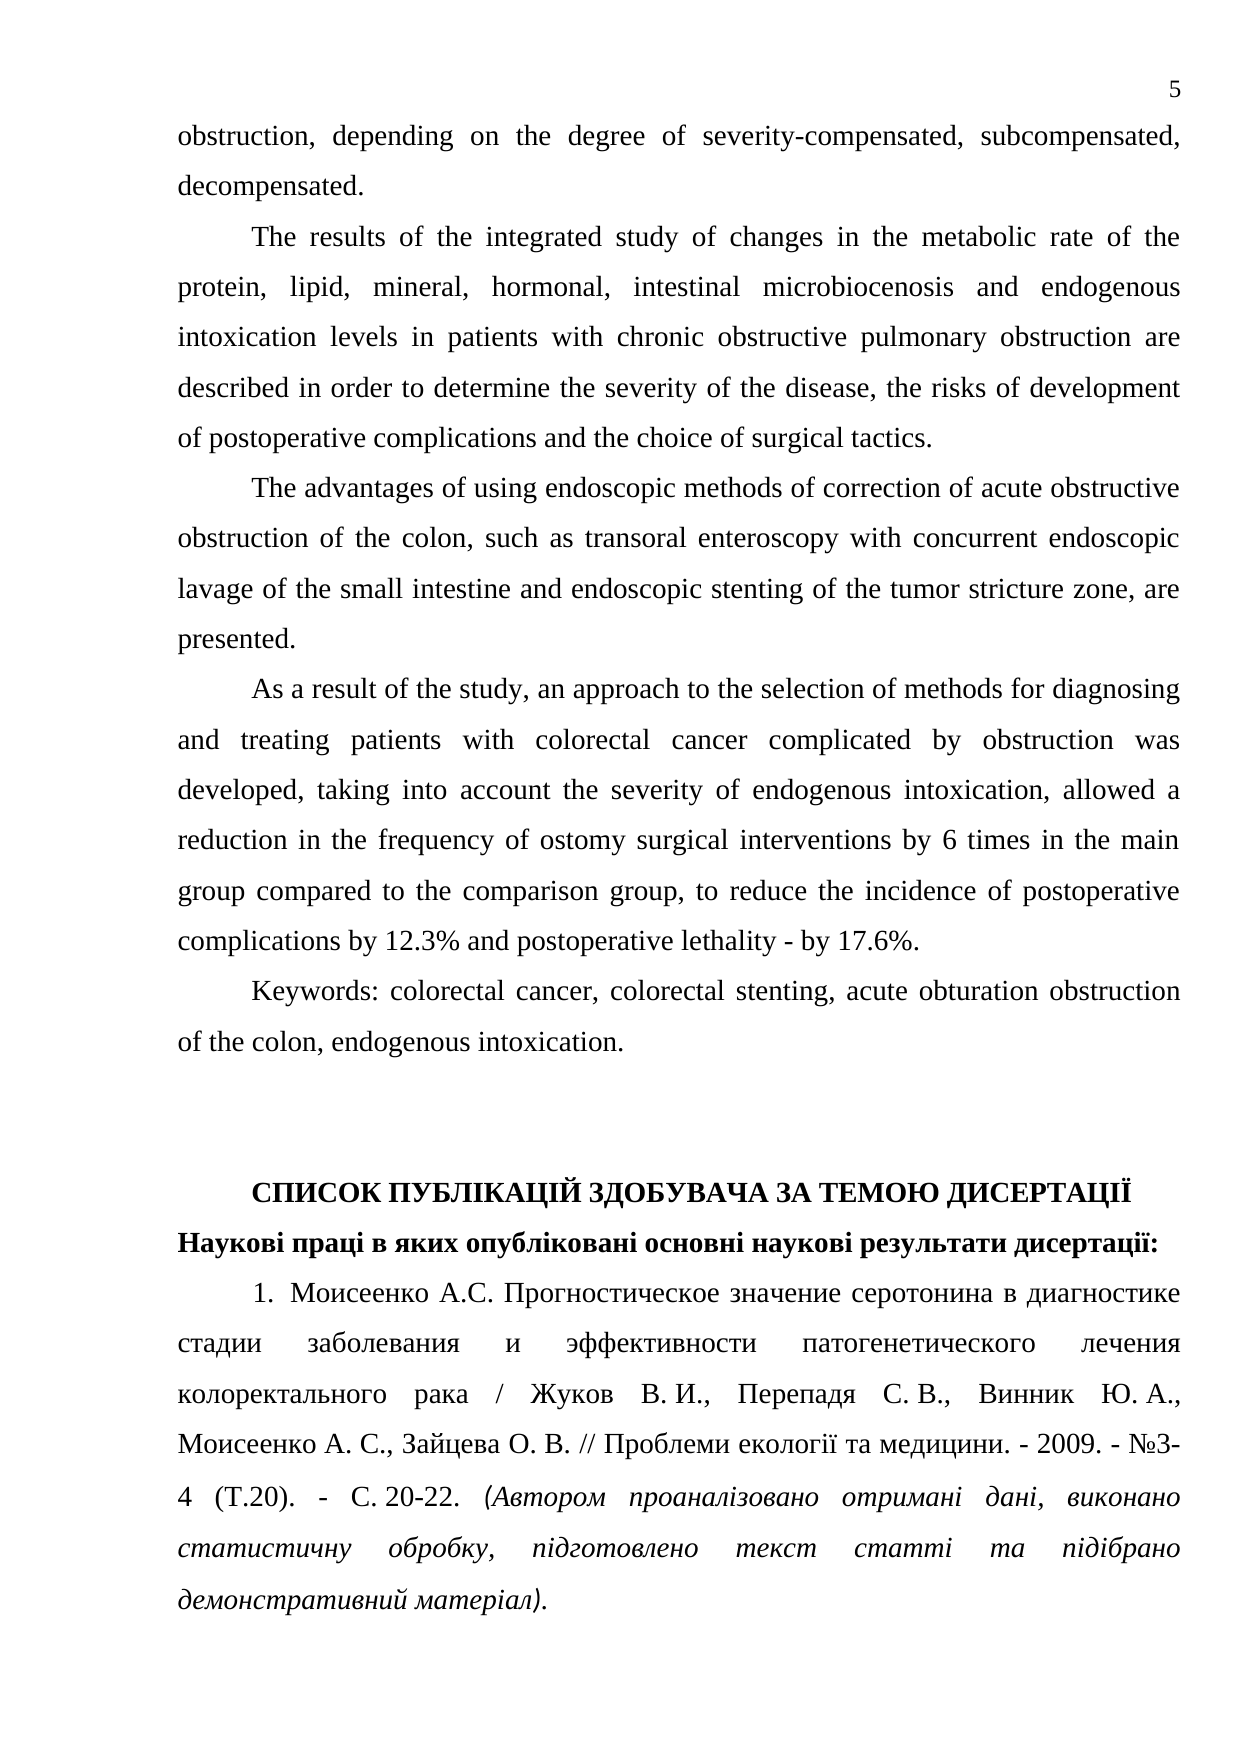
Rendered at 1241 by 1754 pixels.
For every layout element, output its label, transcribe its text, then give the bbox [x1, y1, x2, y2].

text Keywords: сolorectal cancer, colorectal stenting, acute obturation obstruction of the colon, endogenous intoxication. [177, 973, 1181, 1057]
text As a result of the study, an approach to the selection of methods for diagnosing and treating patients with colorectal cancer complicated by obstruction was developed, taking into account the severity of endogenous intoxication, allowed a reduction in the frequency of ostomy surgical interventions by 6 times in the main group compared to the comparison group, to reduce the incidence of postoperative complications by 12.3% and postoperative lethality - by 17.6%. [177, 672, 1181, 957]
text The advantages of using endoscopic methods of correction of acute obstructive obstruction of the colon, such as transoral enteroscopy with concurrent endoscopic lavage of the small intestine and endoscopic stenting of the tumor stricture zone, are presented. [177, 470, 1181, 655]
list Моисеенко А.С. Прогностическое значение серотонина в диагностике стадии заболевания и эффективности патогенетического лечения колоректального рака / Жуков В. И., Перепадя С. В., Винник Ю. А., Моисеенко А. С., Зайцева О. В. // Проблеми екології та медицини. - 2009. - №3-4 (Т.20). - С. 20-22. (Автором проаналізовано отримані дані, виконано статистичну обробку, підготовлено текст статті та підібрано демонстративний матеріал). [177, 1275, 1181, 1617]
text Наукові праці в яких опубліковані основні наукові результати дисертації: [177, 1225, 1181, 1258]
text СПИСОК ПУБЛІКАЦІЙ ЗДОБУВАЧА ЗА ТЕМОЮ ДИСЕРТАЦІЇ [177, 1175, 1181, 1208]
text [177, 118, 1181, 202]
text The results of the integrated study of changes in the metabolic rate of the protein, lipid, mineral, hormonal, intestinal microbiocenosis and endogenous intoxication levels in patients with chronic obstructive pulmonary obstruction are described in order to determine the severity of the disease, the risks of development of postoperative complications and the choice of surgical tactics. [177, 219, 1181, 453]
